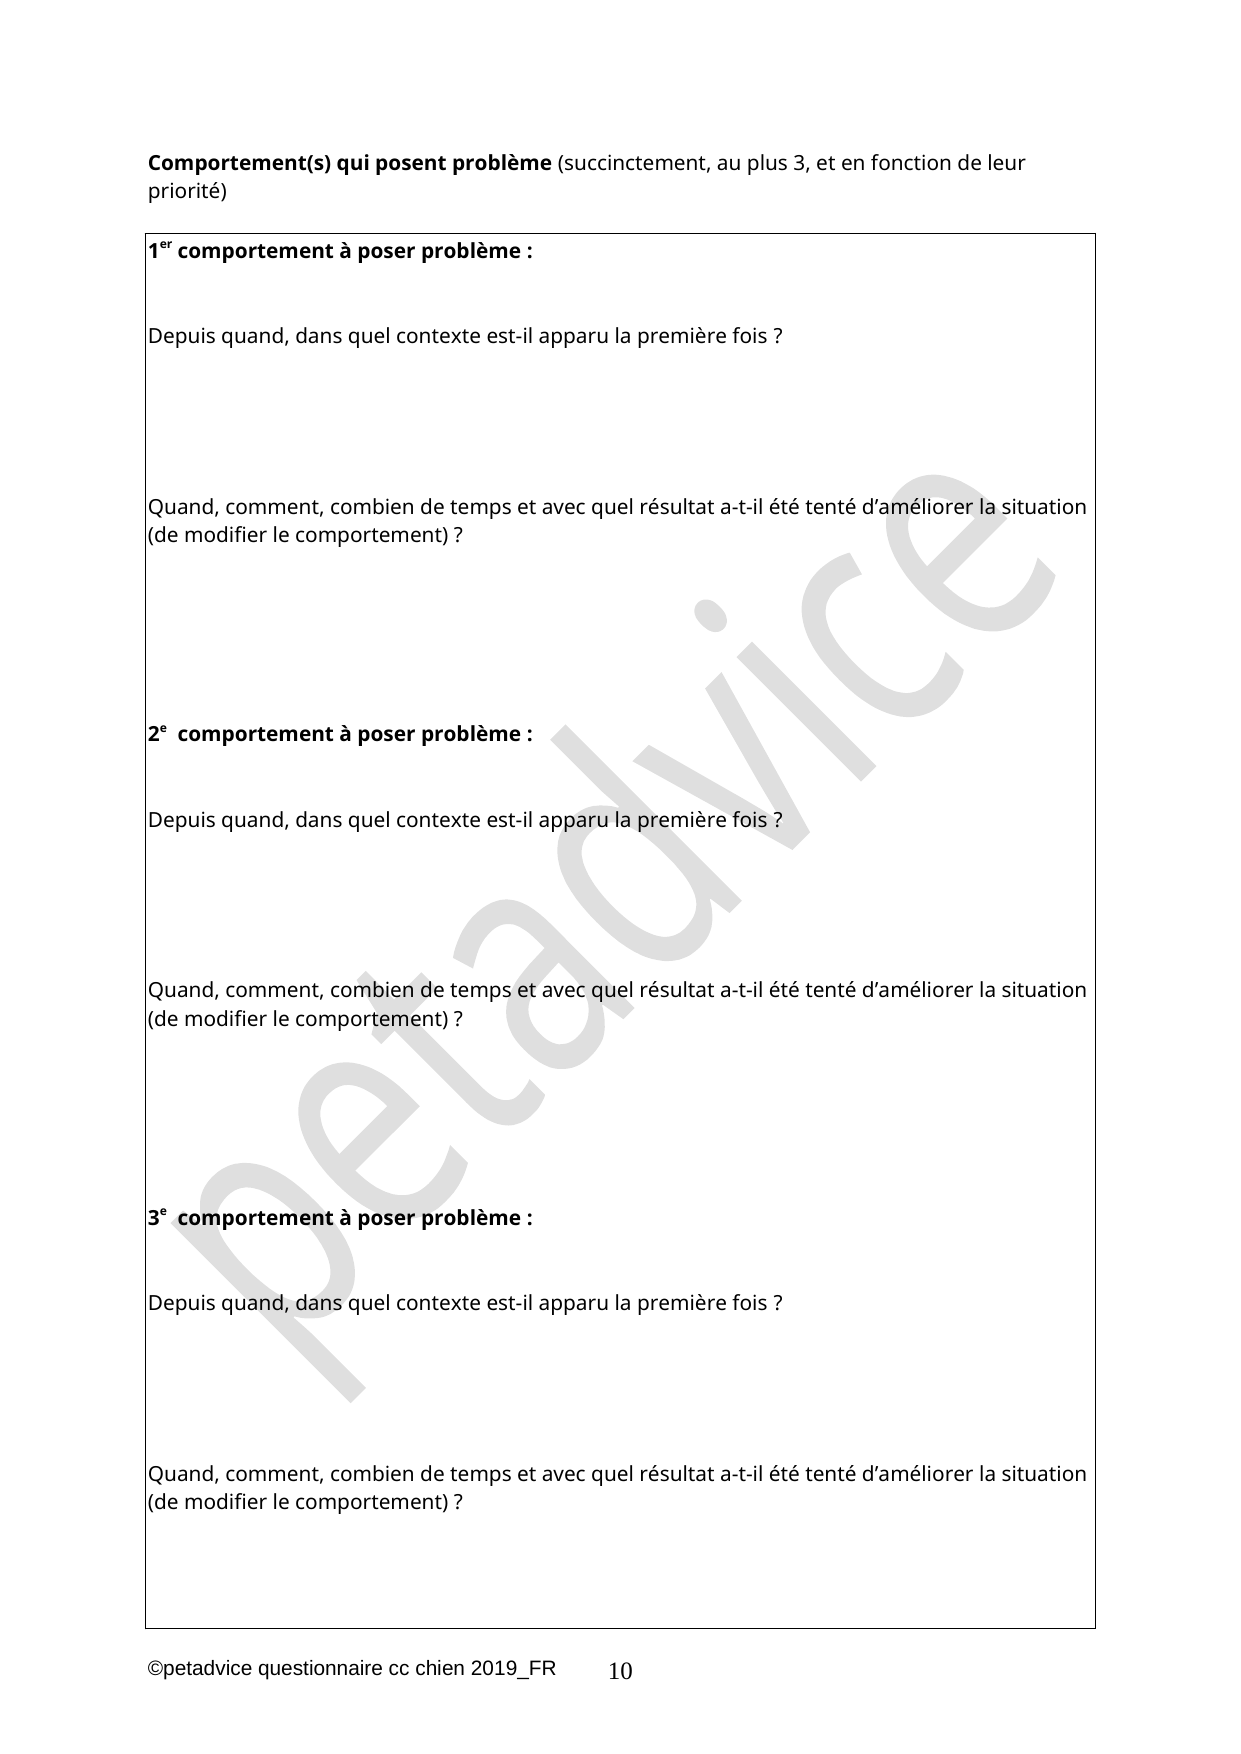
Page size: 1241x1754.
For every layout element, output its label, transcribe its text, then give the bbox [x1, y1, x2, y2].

text Depuis quand, dans quel contexte est-il apparu la première fois ? [148, 1288, 1093, 1317]
text Depuis quand, dans quel contexte est-il apparu la première fois ? [148, 805, 1093, 833]
text 1er comportement à poser problème : [146, 234, 1095, 264]
text Quand, comment, combien de temps et avec quel résultat a-t-il été tenté d’améliorer la situation (de modifier le comportement) ? [148, 1459, 1093, 1516]
text Quand, comment, combien de temps et avec quel résultat a-t-il été tenté d’améliorer la situation (de modifier le comportement) ? [148, 492, 1093, 549]
text Depuis quand, dans quel contexte est-il apparu la première fois ? [148, 321, 1093, 350]
text Quand, comment, combien de temps et avec quel résultat a-t-il été tenté d’améliorer la situation (de modifier le comportement) ? [148, 975, 1093, 1032]
text 2e comportement à poser problème : [148, 719, 1093, 748]
text 3e comportement à poser problème : [148, 1203, 1093, 1231]
text Comportement(s) qui posent problème (succinctement, au plus 3, et en fonction de leur priorité) [148, 148, 1093, 204]
